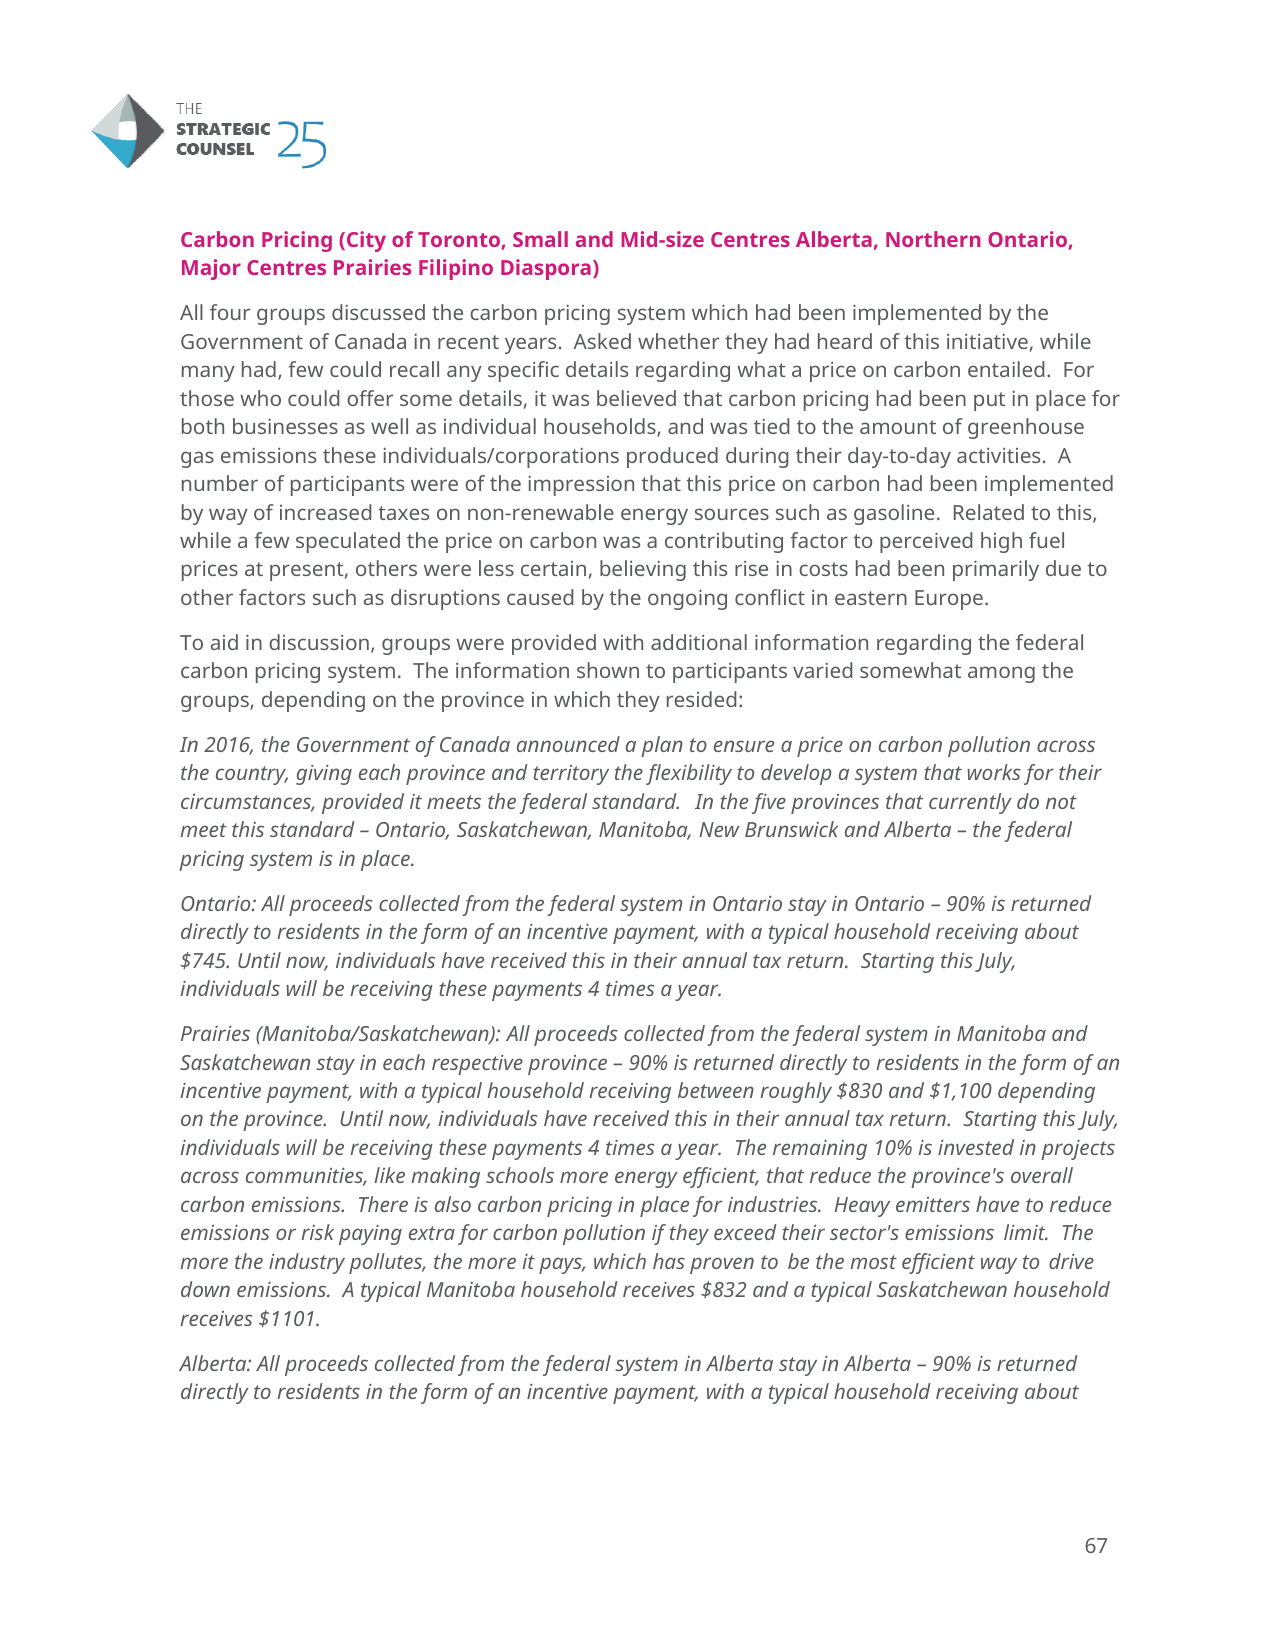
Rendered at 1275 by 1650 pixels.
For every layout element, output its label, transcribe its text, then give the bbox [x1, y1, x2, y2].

text In 2016, the Government of Canada announced a plan to ensure a price on carbon pollution across the country, giving each province and territory the flexibility to develop a system that works for their circumstances, provided it meets the federal standard. In the five provinces that currently do not meet this standard – Ontario, Saskatchewan, Manitoba, New Brunswick and Alberta – the federal pricing system is in place. [180, 730, 1125, 872]
text Prairies (Manitoba/Saskatchewan): All proceeds collected from the federal system in Manitoba and Saskatchewan stay in each respective province – 90% is returned directly to residents in the form of an incentive payment, with a typical household receiving between roughly $830 and $1,100 depending on the province. Until now, individuals have received this in their annual tax return. Starting this July, individuals will be receiving these payments 4 times a year. The remaining 10% is invested in projects across communities, like making schools more energy efficient, that reduce the province's overall carbon emissions. There is also carbon pricing in place for industries. Heavy emitters have to reduce emissions or risk paying extra for carbon pollution if they exceed their sector's emissions limit. The more the industry pollutes, the more it pays, which has proven to be the most efficient way to drive down emissions. A typical Manitoba household receives $832 and a typical Saskatchewan household receives $1101. [180, 1019, 1125, 1332]
text All four groups discussed the carbon pricing system which had been implemented by the Government of Canada in recent years. Asked whether they had heard of this initiative, while many had, few could recall any specific details regarding what a price on carbon entailed. For those who could offer some details, it was believed that carbon pricing had been put in place for both businesses as well as individual households, and was tied to the amount of greenhouse gas emissions these individuals/corporations produced during their day-to-day activities. A number of participants were of the impression that this price on carbon had been implemented by way of increased taxes on non-renewable energy sources such as gasoline. Related to this, while a few speculated the price on carbon was a contributing factor to perceived high fuel prices at present, others were less certain, believing this rise in costs had been primarily due to other factors such as disruptions caused by the ongoing conflict in eastern Europe. [180, 298, 1125, 611]
picture [91, 72, 445, 215]
subtitle Carbon Pricing (City of Toronto, Small and Mid-size Centres Alberta, Northern Ontario, Major Centres Prairies Filipino Diaspora) [180, 225, 1126, 282]
text Ontario: All proceeds collected from the federal system in Ontario stay in Ontario – 90% is returned directly to residents in the form of an incentive payment, with a typical household receiving about $745. Until now, individuals have received this in their annual tax return. Starting this July, individuals will be receiving these payments 4 times a year. [180, 889, 1125, 1003]
text To aid in discussion, groups were provided with additional information regarding the federal carbon pricing system. The information shown to participants varied somewhat among the groups, depending on the province in which they resided: [180, 628, 1125, 713]
